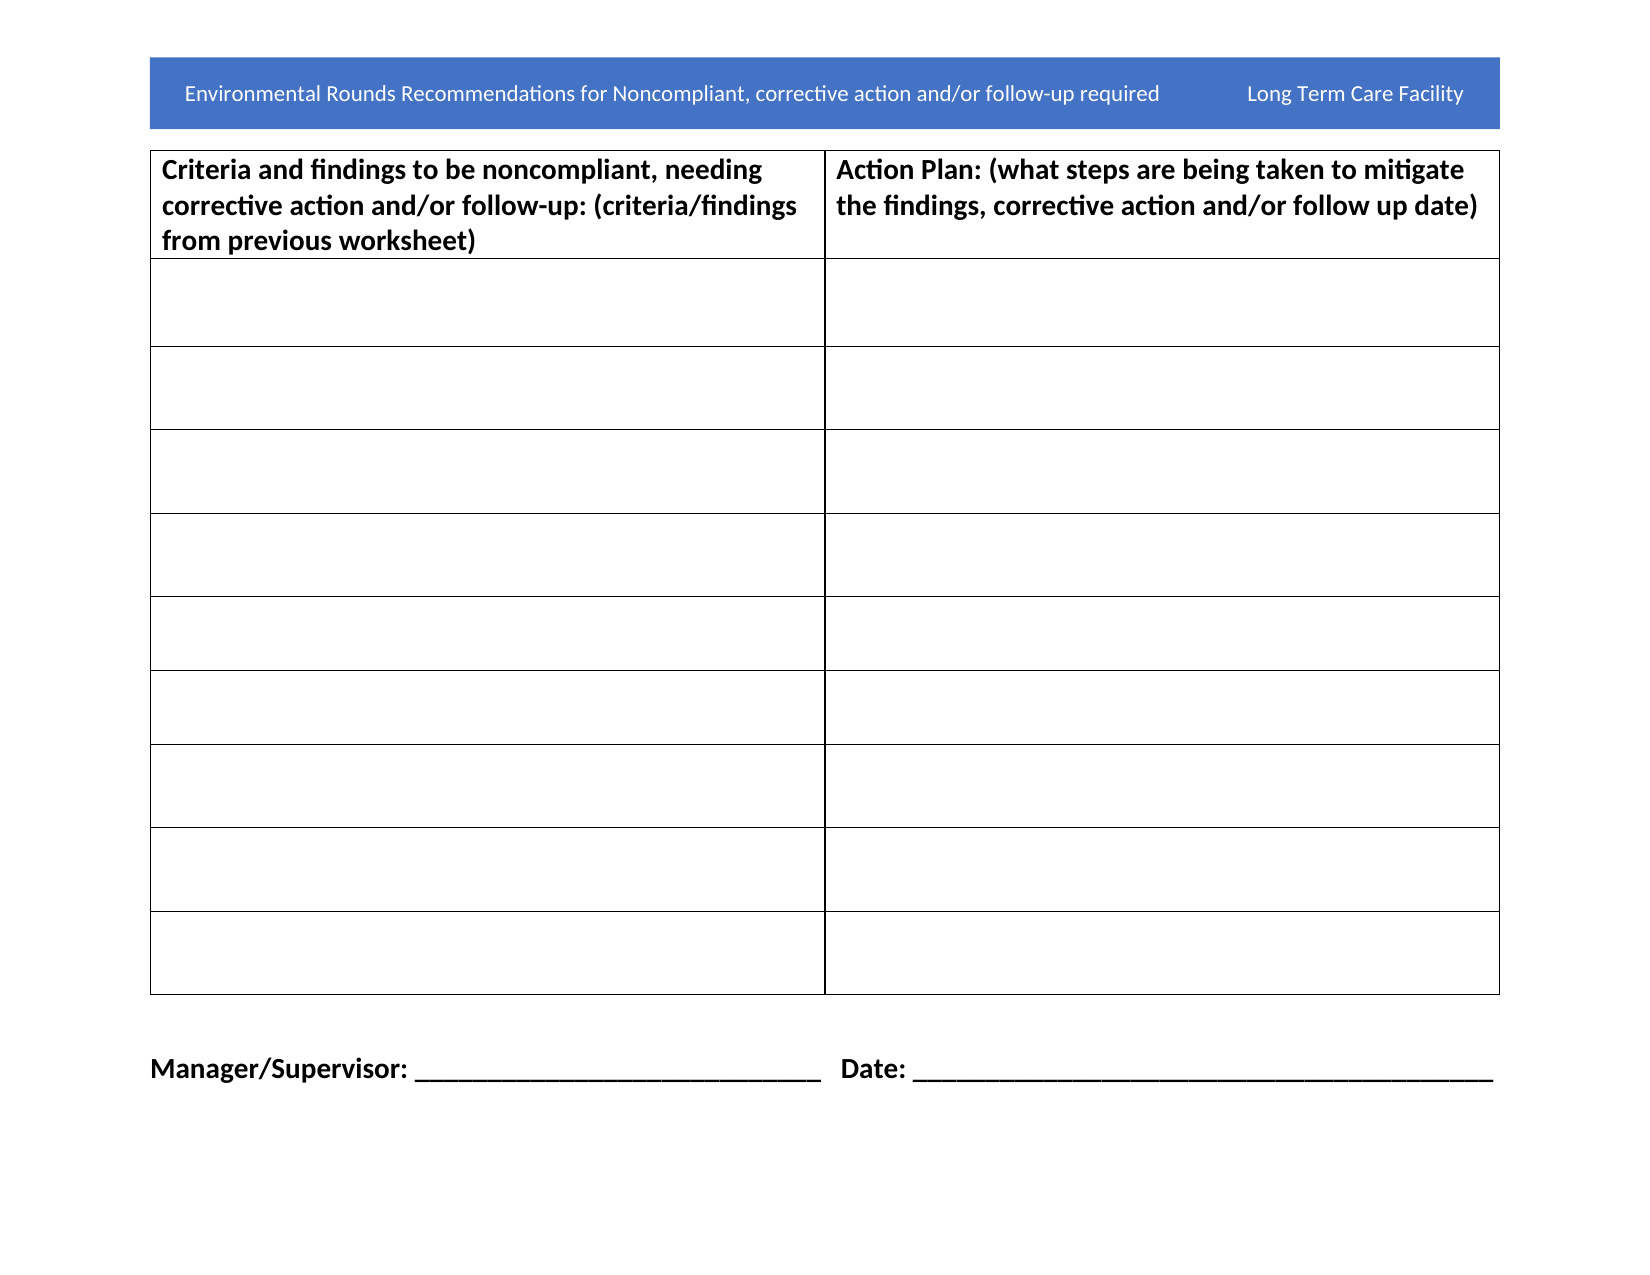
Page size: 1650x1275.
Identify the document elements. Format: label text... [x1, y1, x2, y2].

table_header Action Plan: (what steps are being taken to mitigate the findings, corrective action and/or follow up date) [826, 151, 1499, 258]
table_cell [151, 347, 824, 429]
table_cell [826, 828, 1499, 911]
table_header Criteria and findings to be noncompliant, needing corrective action and/or follow-up: (criteria/findings from previous worksheet) [151, 151, 824, 258]
table_cell [151, 514, 824, 596]
table_cell [826, 597, 1499, 670]
table_cell [826, 514, 1499, 596]
table_cell [151, 828, 824, 911]
table_cell [151, 671, 824, 744]
table_cell [826, 912, 1499, 994]
table_cell [151, 597, 824, 670]
text Manager/Supervisor: ____________________________ Date: ________________________________________ [150, 1050, 1500, 1086]
table_cell [826, 259, 1499, 346]
table_cell [826, 430, 1499, 513]
table_cell [151, 259, 824, 346]
table_cell [826, 347, 1499, 429]
table_cell [826, 745, 1499, 827]
table_cell [826, 671, 1499, 744]
table_cell [151, 430, 824, 513]
table_cell [151, 745, 824, 827]
table_cell [151, 912, 824, 994]
